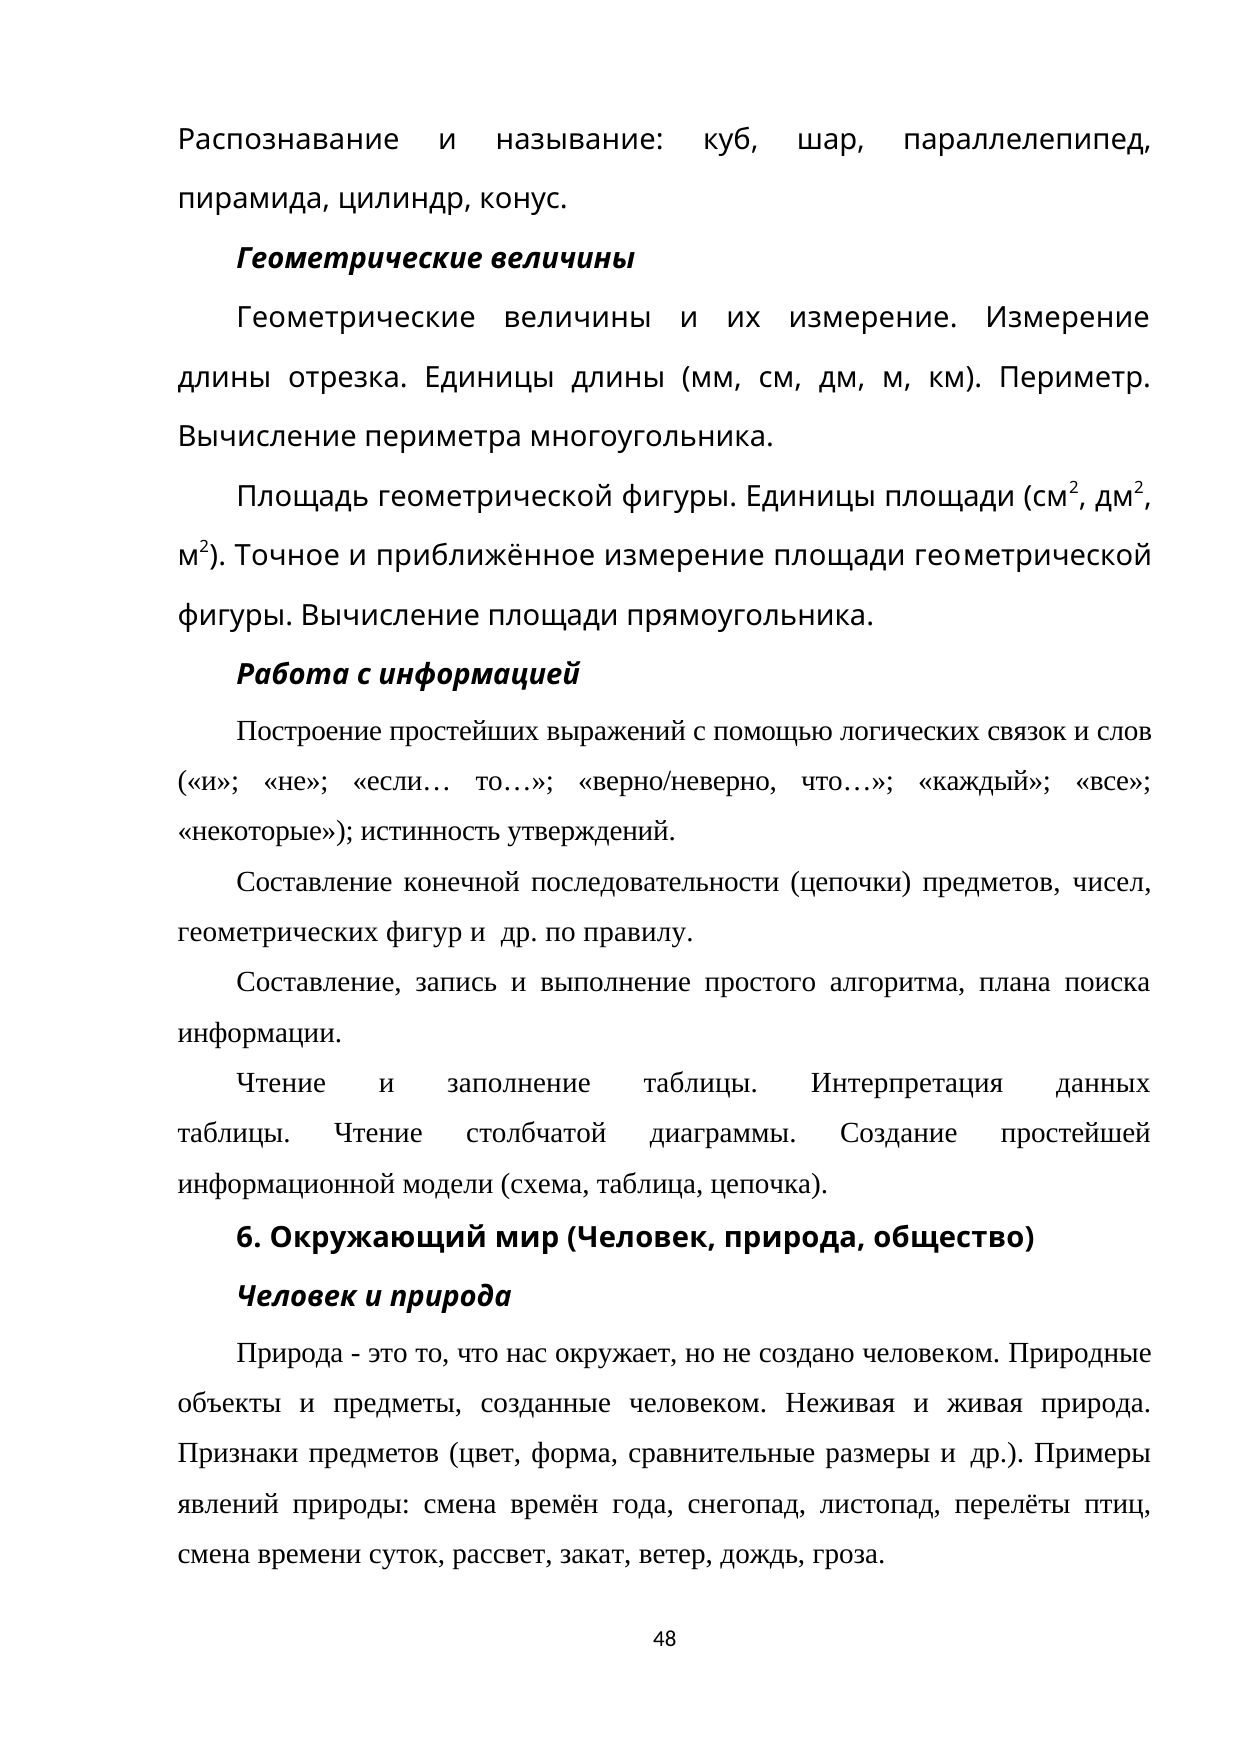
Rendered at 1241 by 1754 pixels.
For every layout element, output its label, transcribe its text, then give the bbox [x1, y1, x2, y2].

text Составление конечной последовательности (цепочки) предметов, чисел, геометрических фигур и др. по правилу. [177, 864, 1152, 948]
text Площадь геометрической фигуры. Единицы площади (см2, дм2, м2). Точное и приближённое измерение площади геометрической фигуры. Вычисление площади прямоугольника. [177, 475, 1152, 634]
text Геометрические величины и их измерение. Измерение длины отрезка. Единицы длины (мм, см, дм, м, км). Периметр. Вычисление периметра многоугольника. [177, 297, 1152, 455]
text Чтение и заполнение таблицы. Интерпретация данных таблицы. Чтение столбчатой диаграммы. Создание простейшей информационной модели (схема, таблица, цепочка). [177, 1065, 1152, 1199]
text 6. Окружающий мир (Человек, природа, общество) [177, 1216, 1152, 1256]
text Геометрические величины [177, 237, 1152, 277]
text Природа - это то, что нас окружает, но не создано человеком. Природные объекты и предметы, созданные человеком. Неживая и живая природа. Признаки предметов (цвет, форма, сравнительные размеры и др.). Примеры явлений природы: смена времён года, снегопад, листопад, перелёты птиц, смена времени суток, рассвет, закат, ветер, дождь, гроза. [177, 1335, 1152, 1570]
text Работа с информацией [177, 653, 1152, 693]
text Составление, запись и выполнение простого алгоритма, плана поиска информации. [177, 964, 1152, 1048]
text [177, 118, 1152, 217]
text Человек и природа [177, 1276, 1152, 1315]
text Построение простейших выражений с помощью логических связок и слов («и»; «не»; «если… то…»; «верно/неверно, что…»; «каждый»; «все»; «некоторые»); истинность утверждений. [177, 713, 1152, 847]
